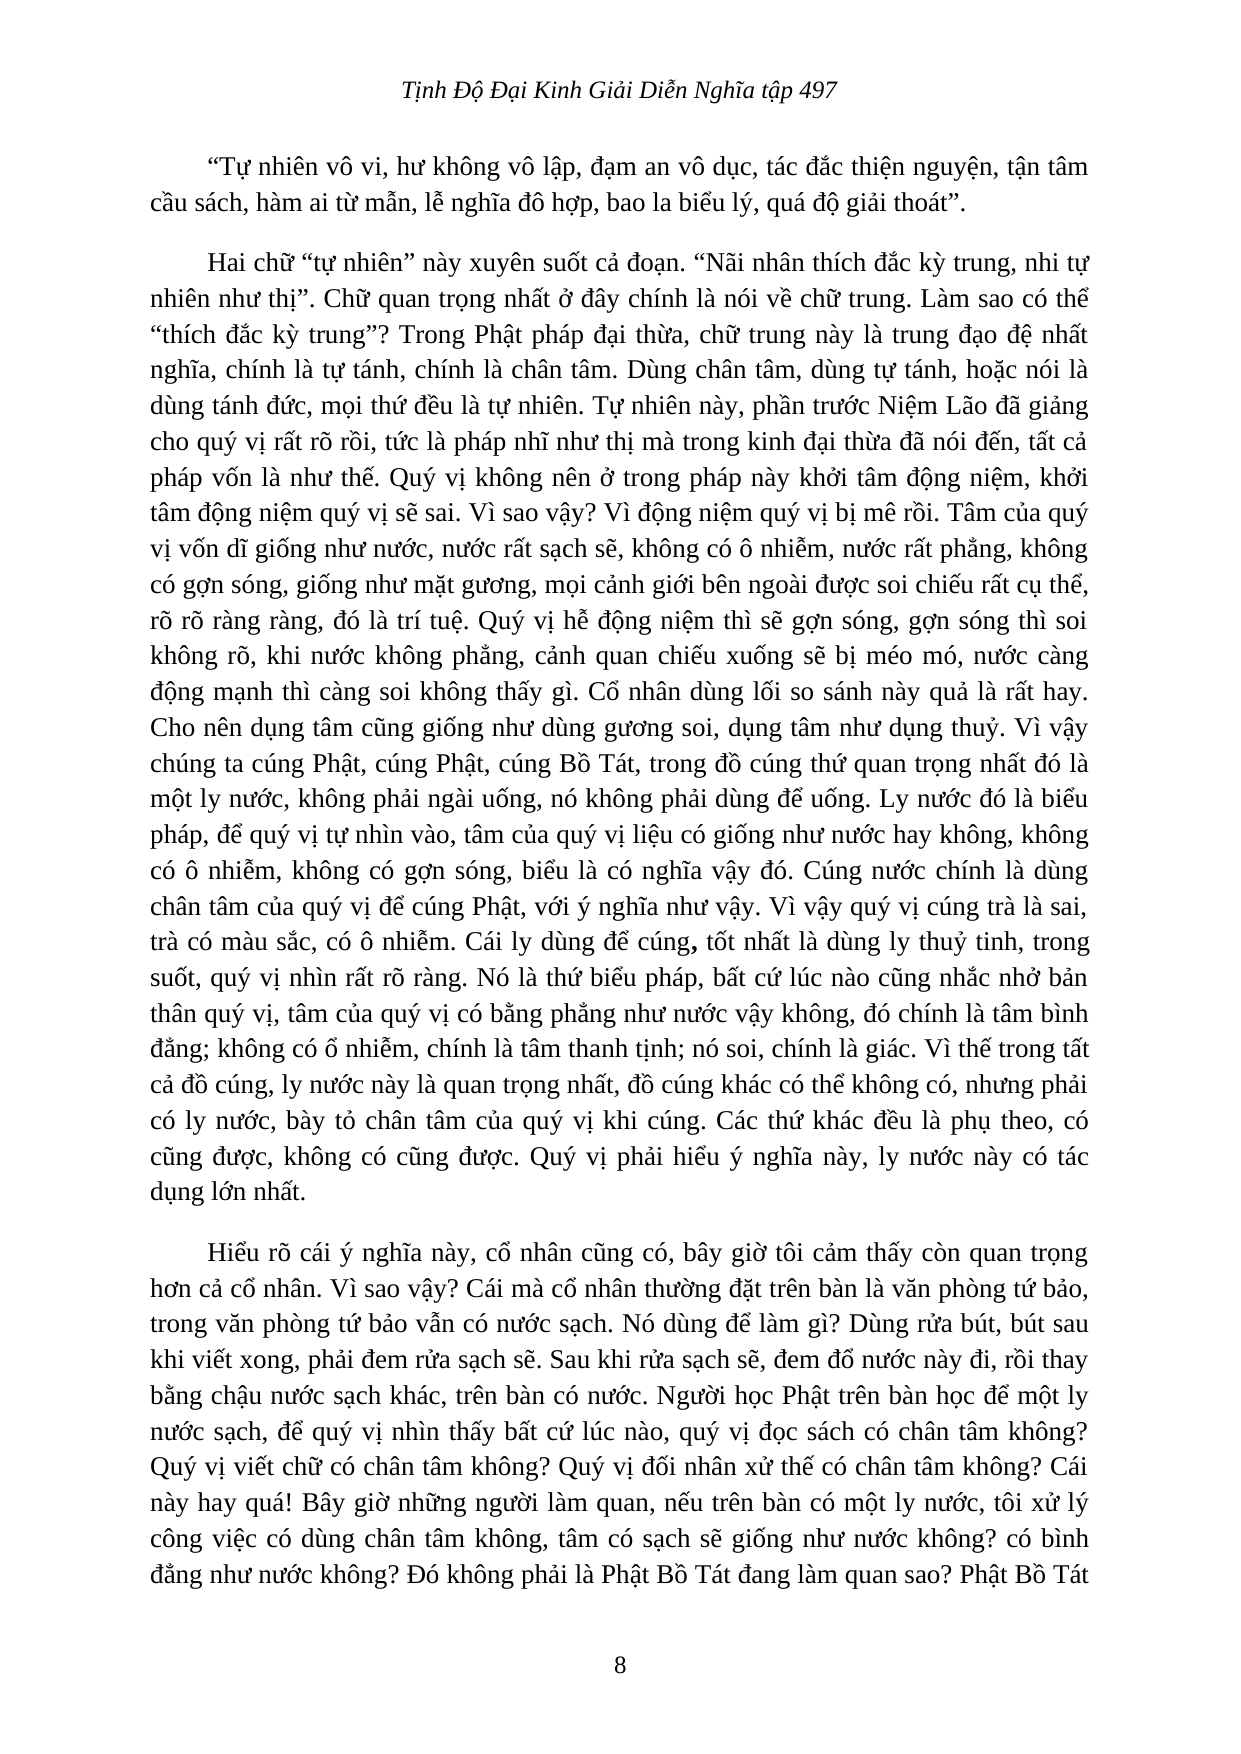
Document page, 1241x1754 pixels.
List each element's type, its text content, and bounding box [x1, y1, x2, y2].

text “Tự nhiên vô vi, hư không vô lập, đạm an vô dục, tác đắc thiện nguyện, tận tâm cầu sách, hàm ai từ mẫn, lễ nghĩa đô hợp, bao la biểu lý, quá độ giải thoát”. [150, 150, 1090, 217]
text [150, 1236, 1090, 1589]
text Hai chữ “tự nhiên” này xuyên suốt cả đoạn. “Nãi nhân thích đắc kỳ trung, nhi tự nhiên như thị”. Chữ quan trọng nhất ở đây chính là nói về chữ trung. Làm sao có thể “thích đắc kỳ trung”? Trong Phật pháp đại thừa, chữ trung này là trung đạo đệ nhất nghĩa, chính là tự tánh, chính là chân tâm. Dùng chân tâm, dùng tự tánh, hoặc nói là dùng tánh đức, mọi thứ đều là tự nhiên. Tự nhiên này, phần trước Niệm Lão đã giảng cho quý vị rất rõ rồi, tức là pháp nhĩ như thị mà trong kinh đại thừa đã nói đến, tất cả pháp vốn là như thế. Quý vị không nên ở trong pháp này khởi tâm động niệm, khởi tâm động niệm quý vị sẽ sai. Vì sao vậy? Vì động niệm quý vị bị mê rồi. Tâm của quý vị vốn dĩ giống như nước, nước rất sạch sẽ, không có ô nhiễm, nước rất phẳng, không có gợn sóng, giống như mặt gương, mọi cảnh giới bên ngoài được soi chiếu rất cụ thể, rõ rõ ràng ràng, đó là trí tuệ. Quý vị hễ động niệm thì sẽ gợn sóng, gợn sóng thì soi không rõ, khi nước không phẳng, cảnh quan chiếu xuống sẽ bị méo mó, nước càng động mạnh thì càng soi không thấy gì. Cổ nhân dùng lối so sánh này quả là rất hay. Cho nên dụng tâm cũng giống như dùng gương soi, dụng tâm như dụng thuỷ. Vì vậy chúng ta cúng Phật, cúng Phật, cúng Bồ Tát, trong đồ cúng thứ quan trọng nhất đó là một ly nước, không phải ngài uống, nó không phải dùng để uống. Ly nước đó là biểu pháp, để quý vị tự nhìn vào, tâm của quý vị liệu có giống như nước hay không, không có ô nhiễm, không có gợn sóng, biểu là có nghĩa vậy đó. Cúng nước chính là dùng chân tâm của quý vị để cúng Phật, với ý nghĩa như vậy. Vì vậy quý vị cúng trà là sai, trà có màu sắc, có ô nhiễm. Cái ly dùng để cúng, tốt nhất là dùng ly thuỷ tinh, trong suốt, quý vị nhìn rất rõ ràng. Nó là thứ biểu pháp, bất cứ lúc nào cũng nhắc nhở bản thân quý vị, tâm của quý vị có bằng phẳng như nước vậy không, đó chính là tâm bình đẳng; không có ổ nhiễm, chính là tâm thanh tịnh; nó soi, chính là giác. Vì thế trong tất cả đồ cúng, ly nước này là quan trọng nhất, đồ cúng khác có thể không có, nhưng phải có ly nước, bày tỏ chân tâm của quý vị khi cúng. Các thứ khác đều là phụ theo, có cũng được, không có cũng được. Quý vị phải hiểu ý nghĩa này, ly nước này có tác dụng lớn nhất. [150, 246, 1090, 1207]
